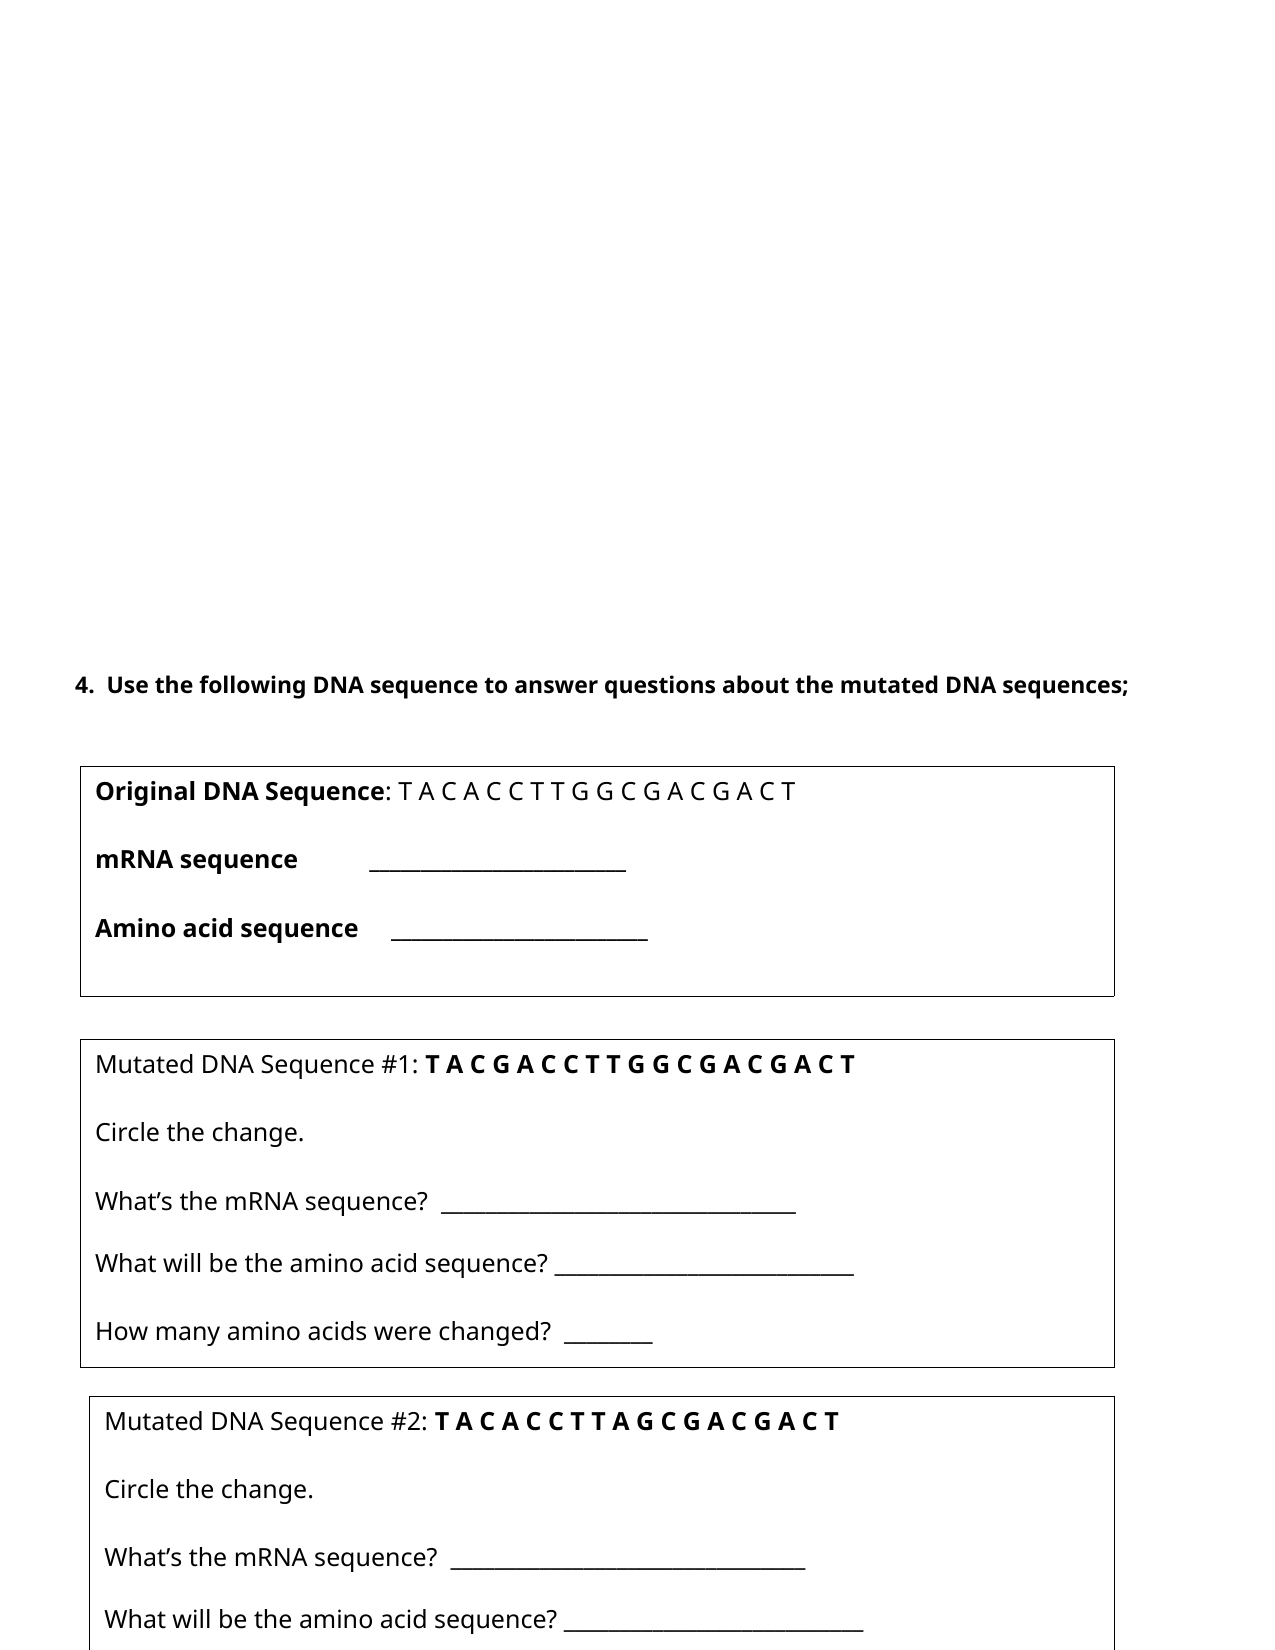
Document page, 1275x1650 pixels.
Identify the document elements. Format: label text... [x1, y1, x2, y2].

text 4. Use the following DNA sequence to answer questions about the mutated DNA sequences; [75, 669, 1200, 700]
